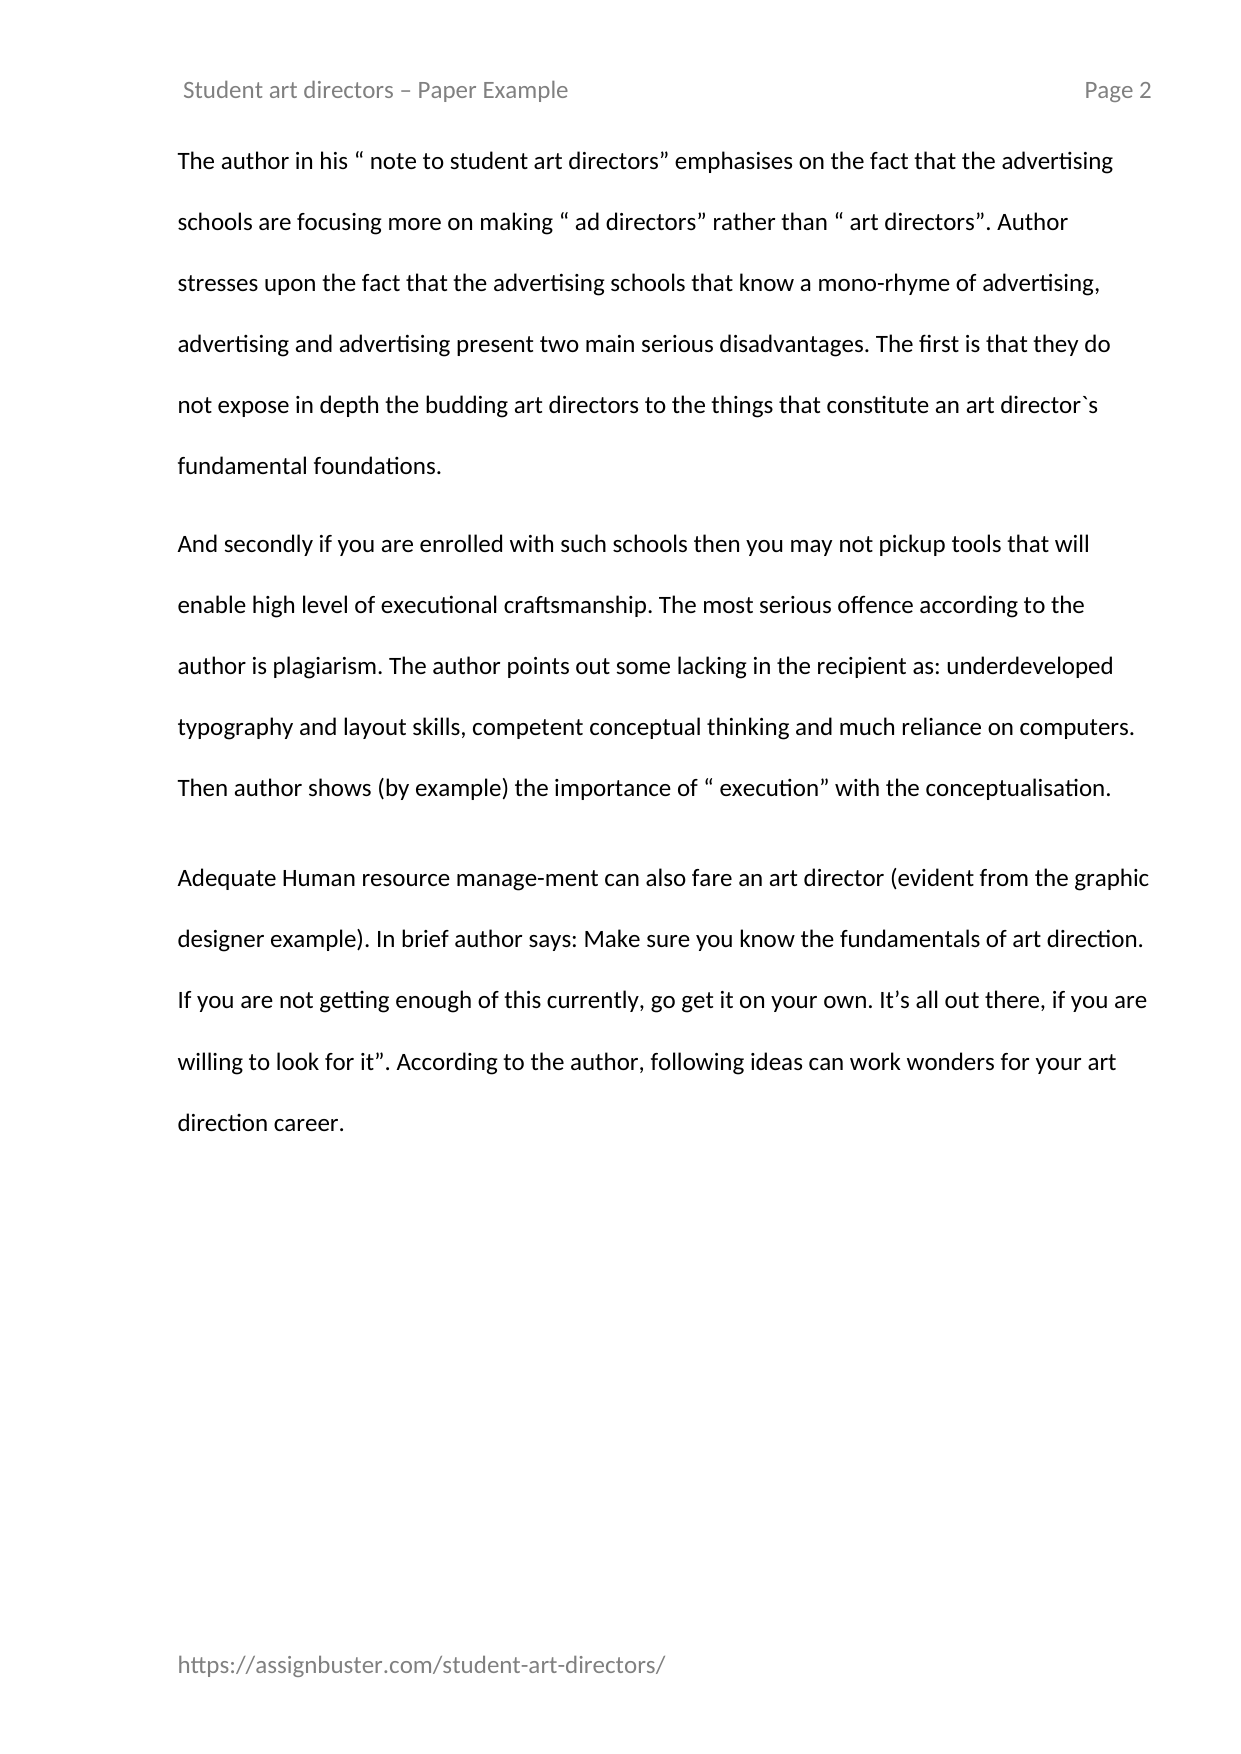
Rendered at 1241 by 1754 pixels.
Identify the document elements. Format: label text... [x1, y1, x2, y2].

text Adequate Human resource manage-ment can also fare an art director (evident from the graphic designer example). In brief author says: Make sure you know the fundamentals of art direction. If you are not getting enough of this currently, go get it on your own. It’s all out there, if you are willing to look for it”. According to the author, following ideas can work wonders for your art direction career. [177, 863, 1152, 1137]
text The author in his “ note to student art directors” emphasises on the fact that the advertising schools are focusing more on making “ ad directors” rather than “ art directors”. Author stresses upon the fact that the advertising schools that know a mono-rhyme of advertising, advertising and advertising present two main serious disadvantages. The first is that they do not expose in depth the budding art directors to the things that constitute an art director`s fundamental foundations. [177, 145, 1152, 481]
text And secondly if you are enrolled with such schools then you may not pickup tools that will enable high level of executional craftsmanship. The most serious offence according to the author is plagiarism. The author points out some lacking in the recipient as: underdeveloped typography and layout skills, competent conceptual thinking and much reliance on computers. Then author shows (by example) the importance of “ execution” with the conceptualisation. [177, 528, 1152, 803]
